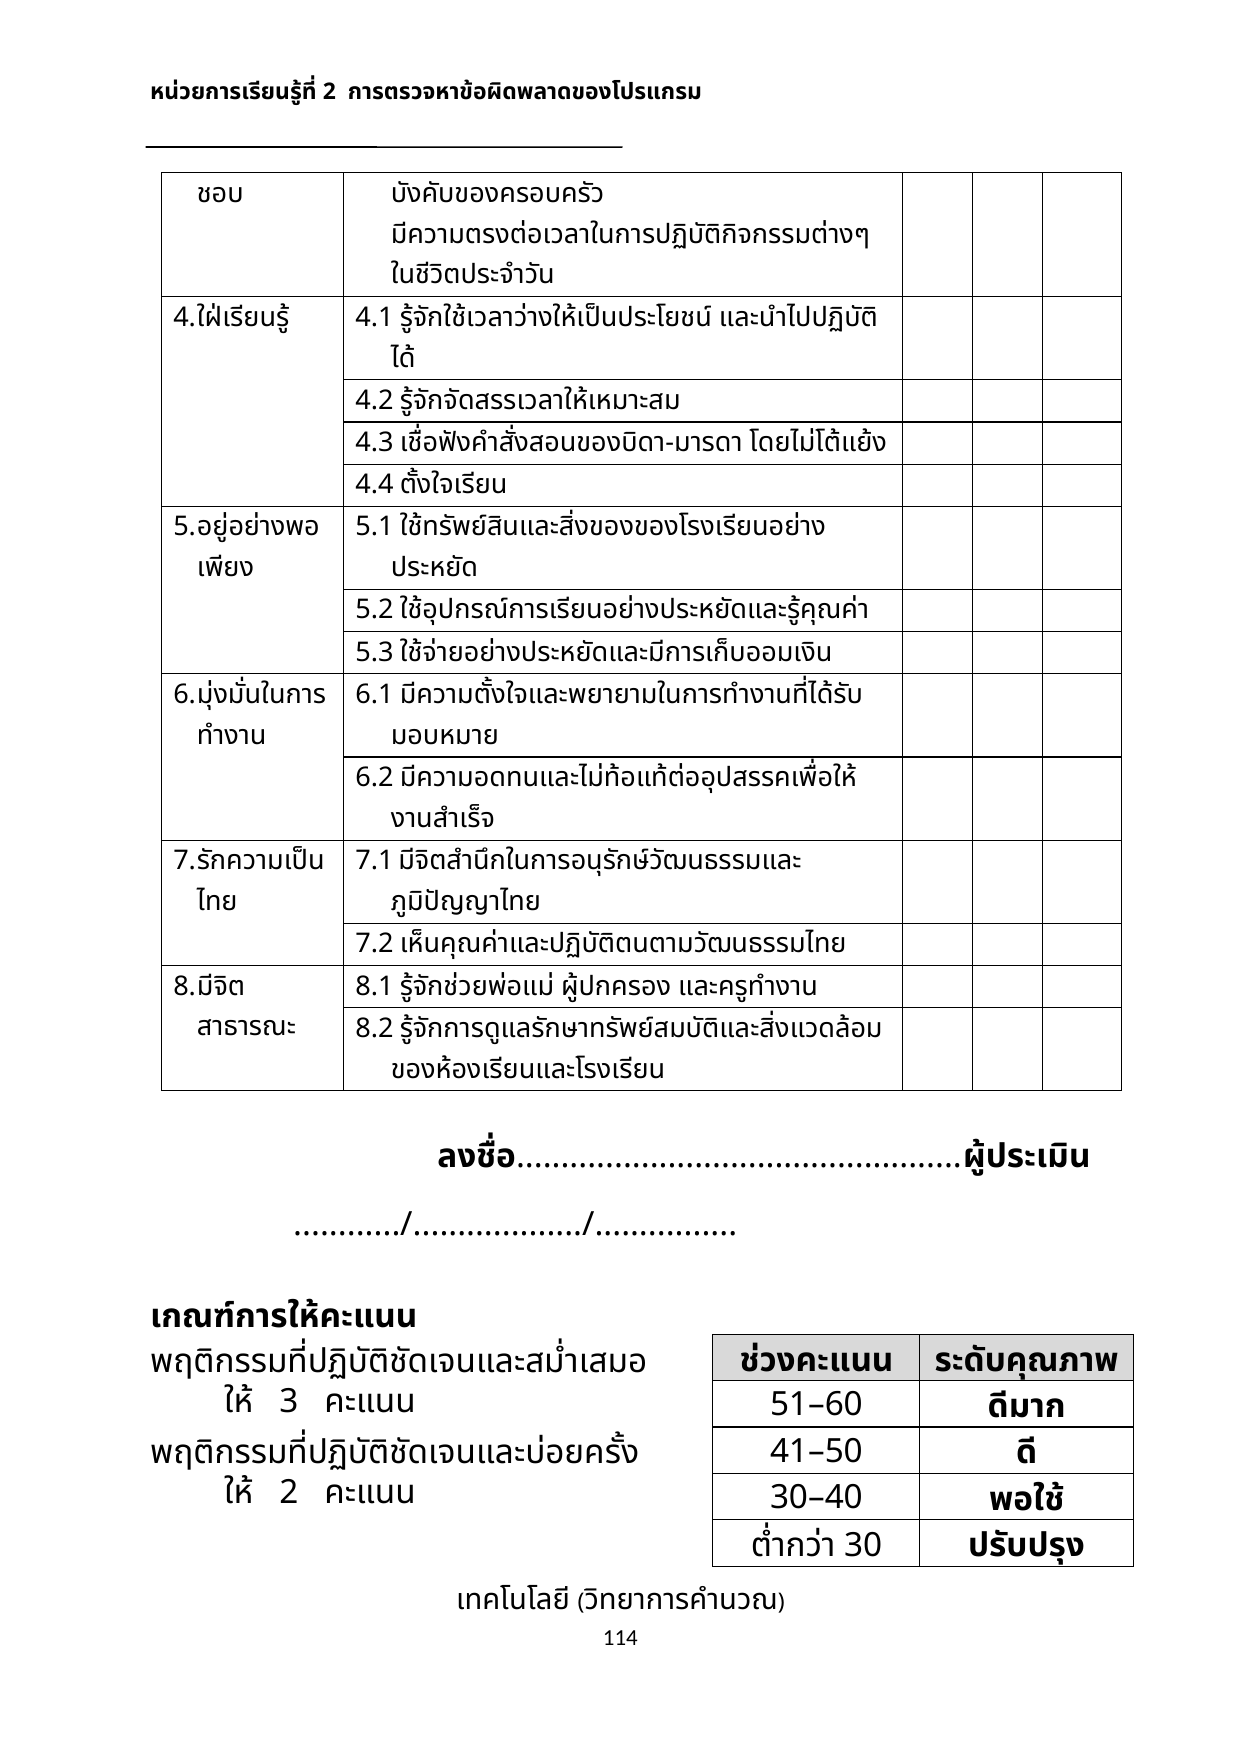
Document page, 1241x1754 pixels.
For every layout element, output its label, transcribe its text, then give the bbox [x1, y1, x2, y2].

table_cell [1043, 674, 1121, 756]
table_cell 4. ใฝ่เรียนรู้ [162, 297, 343, 506]
text เกณฑ์การให้คะแนน [150, 1291, 1090, 1336]
table_cell 7.2 เห็นคุณค่าและปฏิบัติตนตามวัฒนธรรมไทย [344, 924, 902, 965]
text พฤติกรรมที่ปฏิบัติชัดเจนและสม่ำเสมอ ให้ 3 คะแนน [150, 1336, 712, 1427]
table_cell 6. มุ่งมั่นในการทำงาน [162, 674, 343, 839]
table_cell [1043, 632, 1121, 673]
table_cell ต่ำกว่า 30 [713, 1520, 919, 1566]
table_cell [973, 841, 1042, 923]
table_cell 5.3 ใช้จ่ายอย่างประหยัดและมีการเก็บออมเงิน [344, 632, 902, 673]
table_cell ดีมาก [920, 1381, 1133, 1426]
table_cell ปรับปรุง [920, 1520, 1133, 1566]
table_cell 8.2 รู้จักการดูแลรักษาทรัพย์สมบัติและสิ่งแวดล้อมของห้องเรียนและโรงเรียน [344, 1008, 902, 1090]
table_cell [1043, 507, 1121, 589]
table_cell [973, 380, 1042, 421]
table_cell พอใช้ [920, 1474, 1133, 1519]
table_cell [903, 423, 972, 464]
table_cell [973, 423, 1042, 464]
table_cell [903, 173, 972, 296]
table_cell [1043, 924, 1121, 965]
table_cell [903, 297, 972, 379]
table_cell [1043, 590, 1121, 631]
table_cell [1043, 758, 1121, 839]
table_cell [162, 173, 343, 296]
table_cell [1043, 1008, 1121, 1090]
table_cell [1043, 423, 1121, 464]
table_cell [903, 674, 972, 756]
table_cell 7.1 มีจิตสำนึกในการอนุรักษ์วัฒนธรรมและภูมิปัญญาไทย [344, 841, 902, 923]
table_cell [973, 1008, 1042, 1090]
table_cell [973, 173, 1042, 296]
text ลงชื่อ..................................................ผู้ประเมิน [150, 1131, 1090, 1176]
table_cell 6.2 มีความอดทนและไม่ท้อแท้ต่ออุปสรรคเพื่อให้งานสำเร็จ [344, 758, 902, 839]
table_cell [973, 924, 1042, 965]
table_cell 8. มีจิตสาธารณะ [162, 966, 343, 1090]
table_cell [973, 632, 1042, 673]
table_cell [1043, 297, 1121, 379]
table_cell [903, 590, 972, 631]
table_cell [1043, 465, 1121, 506]
table_cell [1043, 380, 1121, 421]
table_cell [344, 173, 902, 296]
table_cell 8.1 รู้จักช่วยพ่อแม่ ผู้ปกครอง และครูทำงาน [344, 966, 902, 1007]
table_header ระดับคุณภาพ [920, 1335, 1133, 1380]
table_cell [973, 507, 1042, 589]
table_cell [903, 1008, 972, 1090]
text ............/.................../................ [150, 1176, 1090, 1245]
table_cell 6.1 มีความตั้งใจและพยายามในการทำงานที่ได้รับมอบหมาย [344, 674, 902, 756]
table_cell [973, 590, 1042, 631]
table_cell [1043, 173, 1121, 296]
table_cell [1043, 841, 1121, 923]
table_cell [903, 507, 972, 589]
table_cell [903, 380, 972, 421]
table_cell [903, 465, 972, 506]
table_cell 30–40 [713, 1474, 919, 1519]
table_cell 4.1 รู้จักใช้เวลาว่างให้เป็นประโยชน์ และนำไปปฏิบัติได้ [344, 297, 902, 379]
table_cell [903, 758, 972, 839]
table_cell 4.4 ตั้งใจเรียน [344, 465, 902, 506]
table_header ช่วงคะแนน [713, 1335, 919, 1380]
table_cell [903, 924, 972, 965]
table_cell [903, 841, 972, 923]
table_cell 41–50 [713, 1428, 919, 1473]
table_cell 4.3 เชื่อฟังคำสั่งสอนของบิดา-มารดา โดยไม่โต้แย้ง [344, 423, 902, 464]
table_cell 5. อยู่อย่างพอเพียง [162, 507, 343, 673]
table_cell [903, 966, 972, 1007]
table_cell ดี [920, 1428, 1133, 1473]
text พฤติกรรมที่ปฏิบัติชัดเจนและบ่อยครั้ง ให้ 2 คะแนน [150, 1427, 712, 1518]
table_cell 7. รักความเป็นไทย [162, 841, 343, 965]
table_cell 51–60 [713, 1381, 919, 1426]
table_cell [973, 674, 1042, 756]
table_cell [973, 297, 1042, 379]
table_cell [903, 632, 972, 673]
table_cell [973, 758, 1042, 839]
table_cell [1043, 966, 1121, 1007]
table_cell 4.2 รู้จักจัดสรรเวลาให้เหมาะสม [344, 380, 902, 421]
table_cell 5.1 ใช้ทรัพย์สินและสิ่งของของโรงเรียนอย่างประหยัด [344, 507, 902, 589]
table_cell [973, 465, 1042, 506]
table_cell [973, 966, 1042, 1007]
table_cell 5.2 ใช้อุปกรณ์การเรียนอย่างประหยัดและรู้คุณค่า [344, 590, 902, 631]
